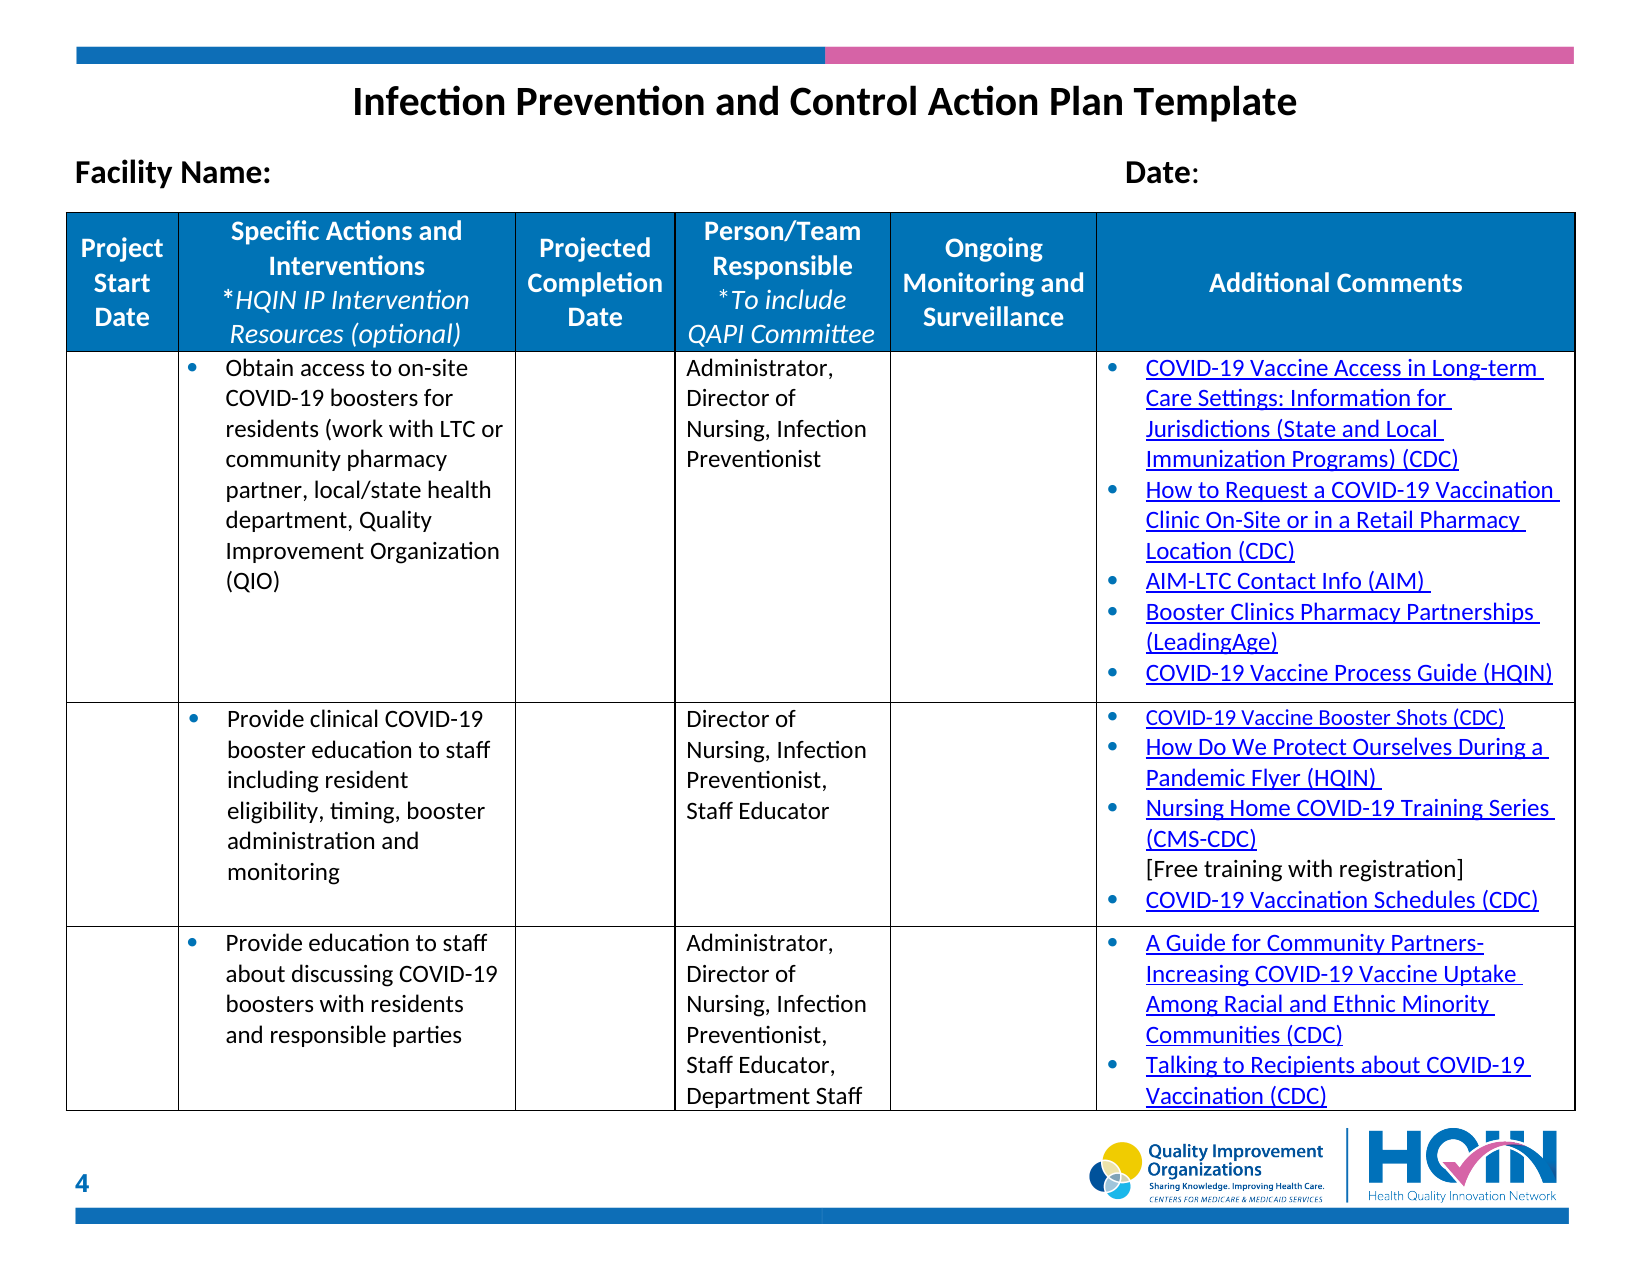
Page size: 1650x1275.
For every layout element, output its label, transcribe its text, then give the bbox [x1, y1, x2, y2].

table_header Projected Completion Date [516, 213, 674, 351]
picture [76, 46, 1574, 64]
table_header Project Start Date [67, 213, 178, 351]
table_cell [516, 927, 674, 1110]
table_cell Administrator, Director of Nursing, Infection Preventionist [676, 352, 890, 702]
table_cell COVID-19 Vaccine Booster Shots (CDC) How Do We Protect Ourselves During a Pandemic Flyer (HQIN) Nursing Home COVID-19 Training Series (CMS-CDC) [Free training with registration] COVID-19 Vaccination Schedules (CDC) [1097, 703, 1574, 926]
table_cell [891, 703, 1096, 926]
picture [1087, 1127, 1557, 1203]
table_cell [891, 352, 1096, 702]
table_cell [67, 703, 178, 926]
table_cell [891, 927, 1096, 1110]
table_header Person/Team Responsible *To include QAPI Committee [676, 213, 890, 351]
picture [75, 1207, 1569, 1224]
table_header Additional Comments [1097, 213, 1574, 351]
table_cell [516, 703, 674, 926]
table_cell Director of Nursing, Infection Preventionist, Staff Educator [676, 703, 890, 926]
table_cell Provide education to staff about discussing COVID-19 boosters with residents and responsible parties [179, 927, 515, 1110]
table_cell [67, 352, 178, 702]
table_cell Obtain access to on-site COVID-19 boosters for residents (work with LTC or community pharmacy partner, local/state health department, Quality Improvement Organization (QIO) [179, 352, 515, 702]
table_cell Administrator, Director of Nursing, Infection Preventionist, Staff Educator, Department Staff [676, 927, 890, 1110]
table_cell COVID-19 Vaccine Access in Long-term Care Settings: Information for Jurisdictions (State and Local Immunization Programs) (CDC) How to Request a COVID-19 Vaccination Clinic On-Site or in a Retail Pharmacy Location (CDC) AIM-LTC Contact Info (AIM) Booster Clinics Pharmacy Partnerships (LeadingAge) COVID-19 Vaccine Process Guide (HQIN) [1097, 352, 1574, 702]
table_cell [516, 352, 674, 702]
table_cell [67, 927, 178, 1110]
table_header Ongoing Monitoring and Surveillance [891, 213, 1096, 351]
table_cell Provide clinical COVID-19 booster education to staff including resident eligibility, timing, booster administration and monitoring [179, 703, 515, 926]
table_header Specific Actions and Interventions *HQIN IP Intervention Resources (optional) [179, 213, 515, 351]
